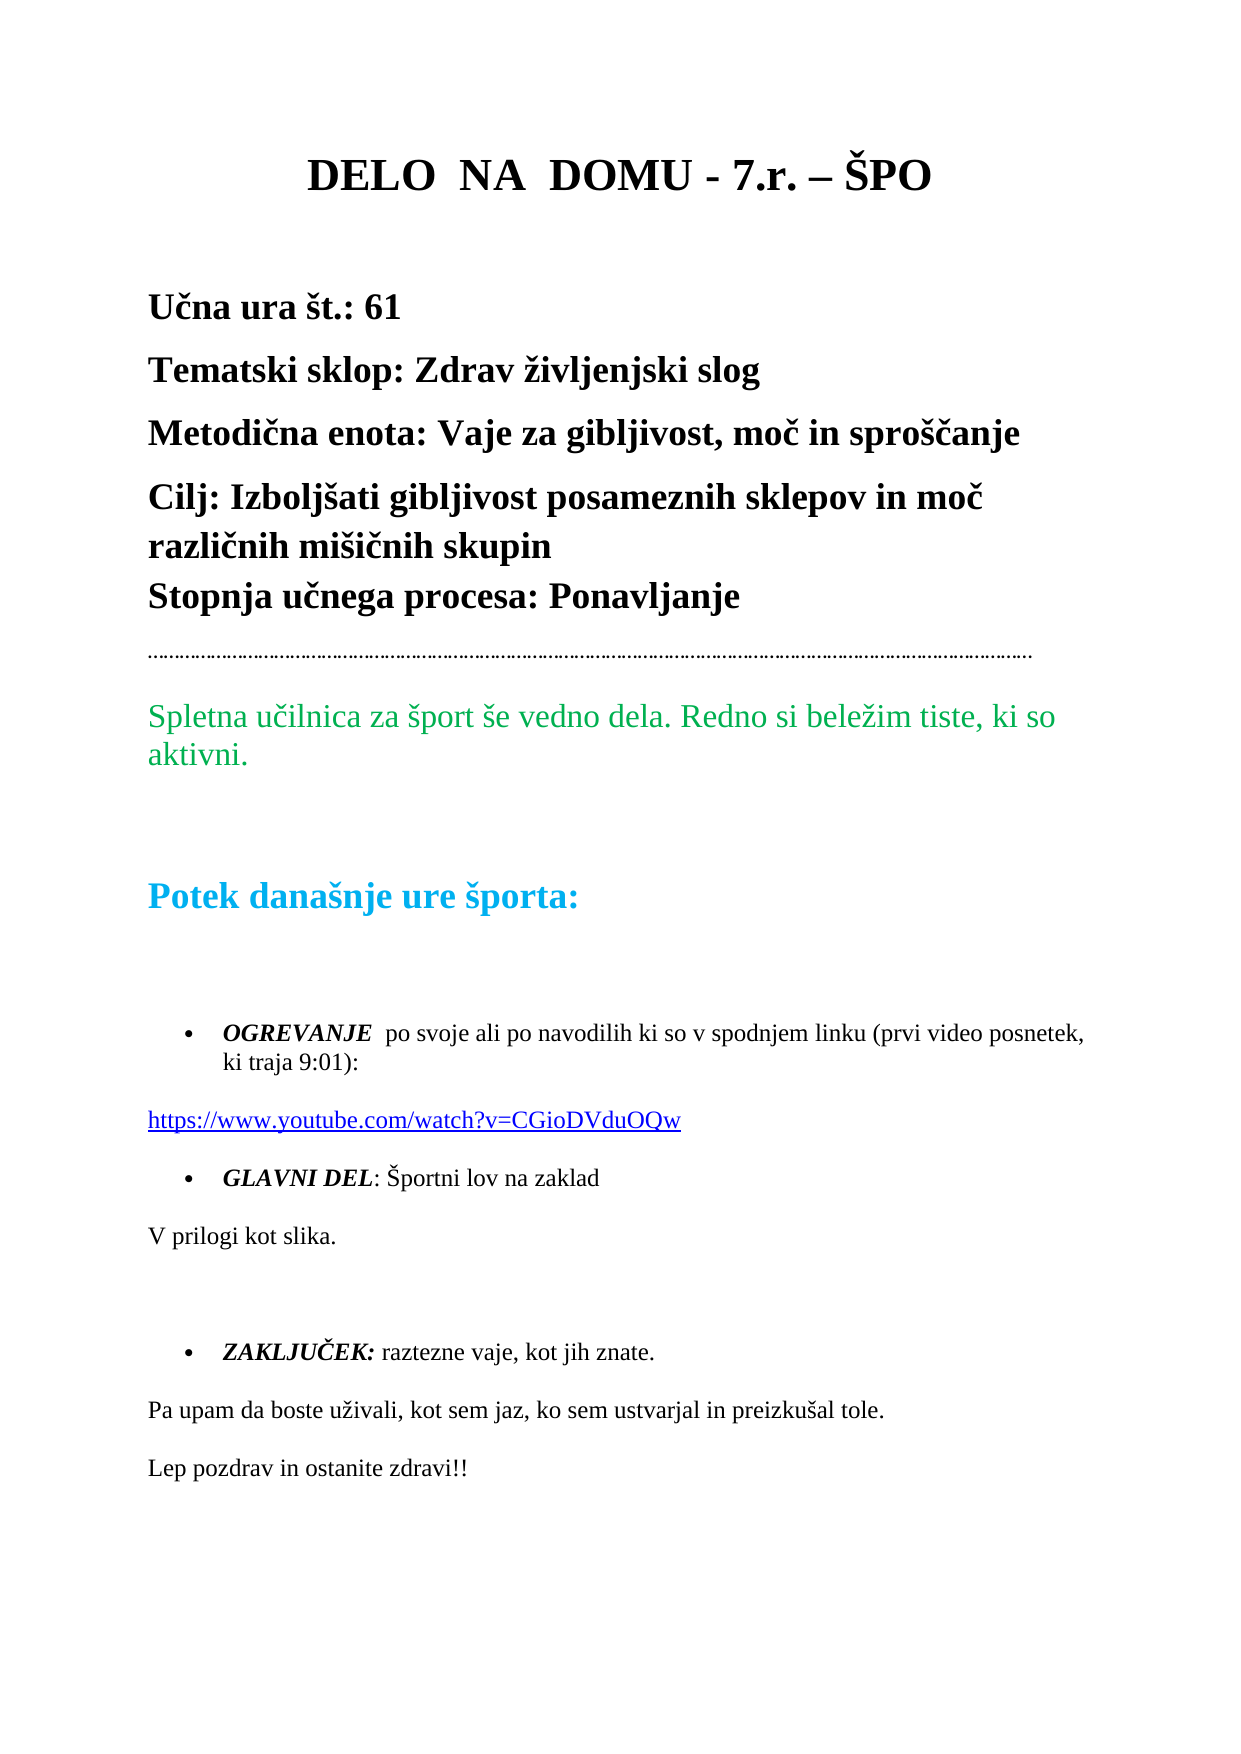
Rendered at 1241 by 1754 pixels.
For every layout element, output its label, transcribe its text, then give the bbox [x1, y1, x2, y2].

text V prilogi kot slika. [148, 1221, 1093, 1250]
text https://www.youtube.com/watch?v=CGioDVduOQw [148, 1105, 1093, 1134]
text DELO NA DOMU - 7.r. – ŠPO [148, 148, 1093, 200]
text Lep pozdrav in ostanite zdravi!! [148, 1453, 1093, 1481]
list OGREVANJE po svoje ali po navodilih ki so v spodnjem linku (prvi video posnetek, ki traja 9:01): [185, 1018, 1093, 1076]
text Učna ura št.: 61 [148, 284, 1093, 327]
text Cilj: Izboljšati gibljivost posameznih sklepov in moč različnih mišičnih skupin [148, 474, 1093, 567]
text Potek današnje ure športa: [148, 874, 1093, 917]
text Metodična enota: Vaje za gibljivost, moč in sproščanje [148, 411, 1093, 454]
text Pa upam da boste uživali, kot sem jaz, ko sem ustvarjal in preizkušal tole. [148, 1395, 1093, 1423]
list GLAVNI DEL: Športni lov na zaklad [185, 1163, 1093, 1192]
text …………………………………………………………………………………………………………………………………………………… [148, 636, 1093, 664]
text Spletna učilnica za šport še vedno dela. Redno si beležim tiste, ki so aktivni. [148, 696, 1093, 772]
text Tematski sklop: Zdrav življenjski slog [148, 348, 1093, 391]
text Stopnja učnega procesa: Ponavljanje [148, 573, 1093, 616]
list ZAKLJUČEK: raztezne vaje, kot jih znate. [185, 1337, 1093, 1366]
